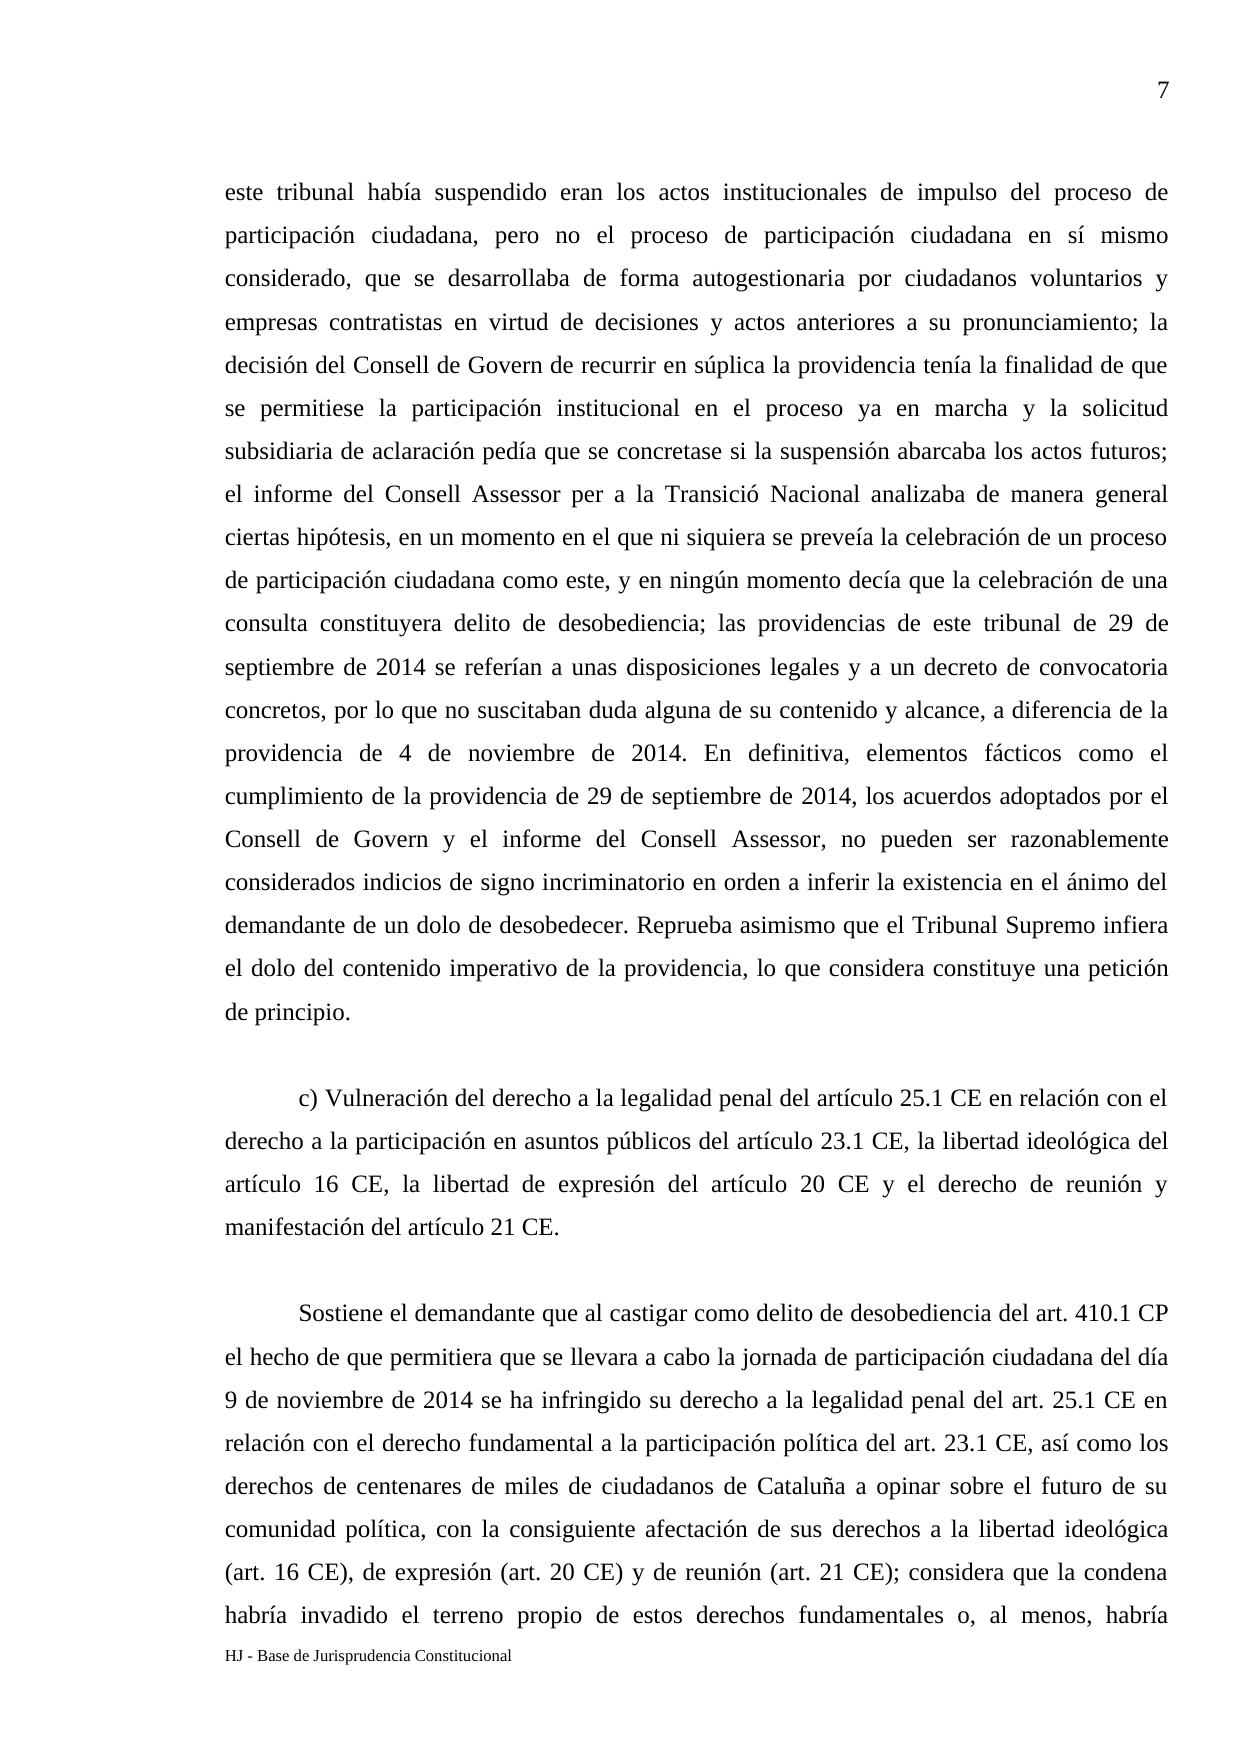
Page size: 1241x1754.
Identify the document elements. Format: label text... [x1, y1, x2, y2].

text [224, 177, 1169, 1025]
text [224, 1298, 1169, 1629]
text c) Vulneración del derecho a la legalidad penal del artículo 25.1 CE en relación con el derecho a la participación en asuntos públicos del artículo 23.1 CE, la libertad ideológica del artículo 16 CE, la libertad de expresión del artículo 20 CE y el derecho de reunión y manifestación del artículo 21 CE. [224, 1083, 1169, 1241]
